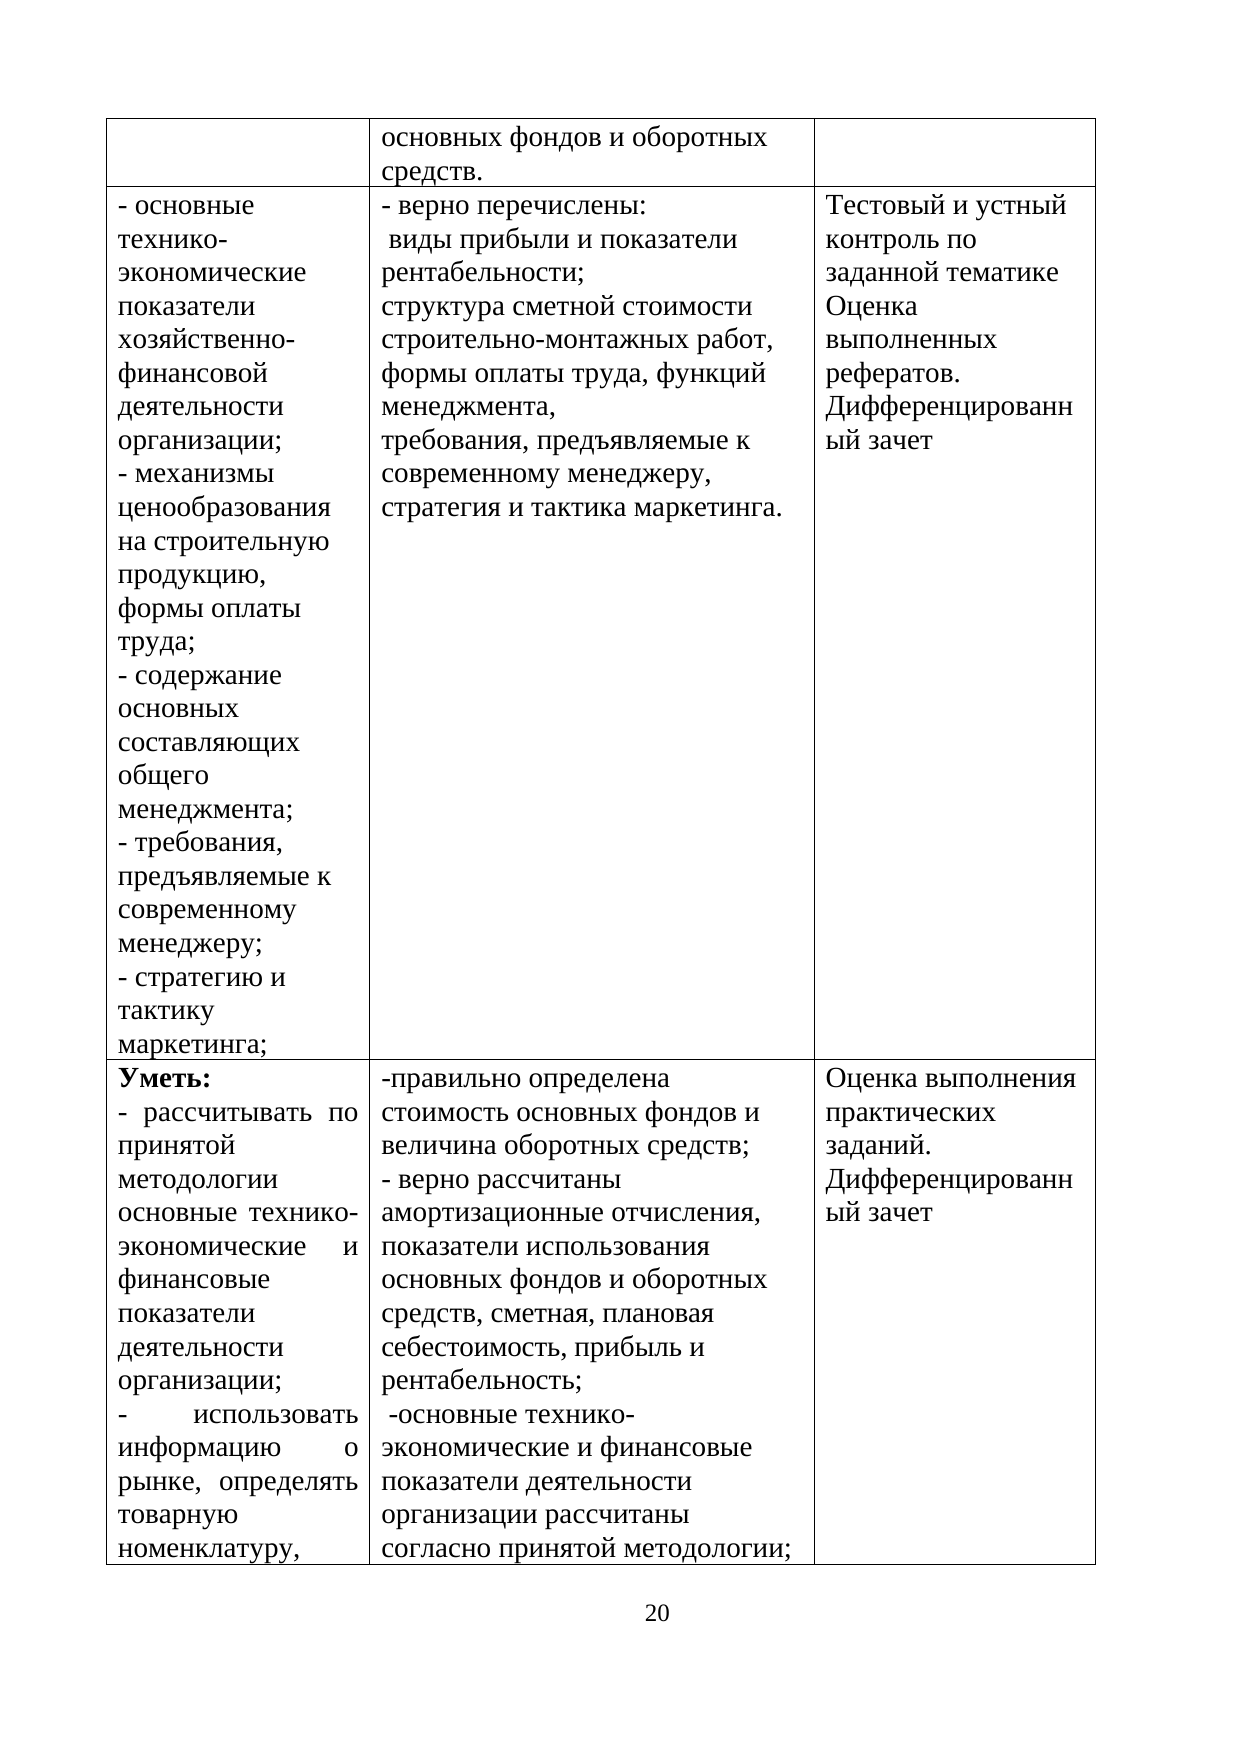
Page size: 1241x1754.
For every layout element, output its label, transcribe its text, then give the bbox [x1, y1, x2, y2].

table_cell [370, 1060, 814, 1563]
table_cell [107, 1060, 369, 1563]
table_cell - основные технико-экономические показатели хозяйственно-финансовой деятельности организации; - механизмы ценообразования на строительную продукцию, формы оплаты труда; - содержание основных составляющих общего менеджмента; - требования, предъявляемые к современному менеджеру; - стратегию и тактику маркетинга; [107, 187, 369, 1059]
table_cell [815, 1060, 1095, 1563]
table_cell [370, 119, 814, 186]
table_cell - верно перечислены: виды прибыли и показатели рентабельности; структура сметной стоимости строительно-монтажных работ, формы оплаты труда, функций менеджмента, требования, предъявляемые к современному менеджеру, стратегия и тактика маркетинга. [370, 187, 814, 1059]
table_cell Тестовый и устный контроль по заданной тематике Оценка выполненных рефератов. Дифференцированный зачет [815, 187, 1095, 1059]
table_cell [107, 119, 369, 186]
